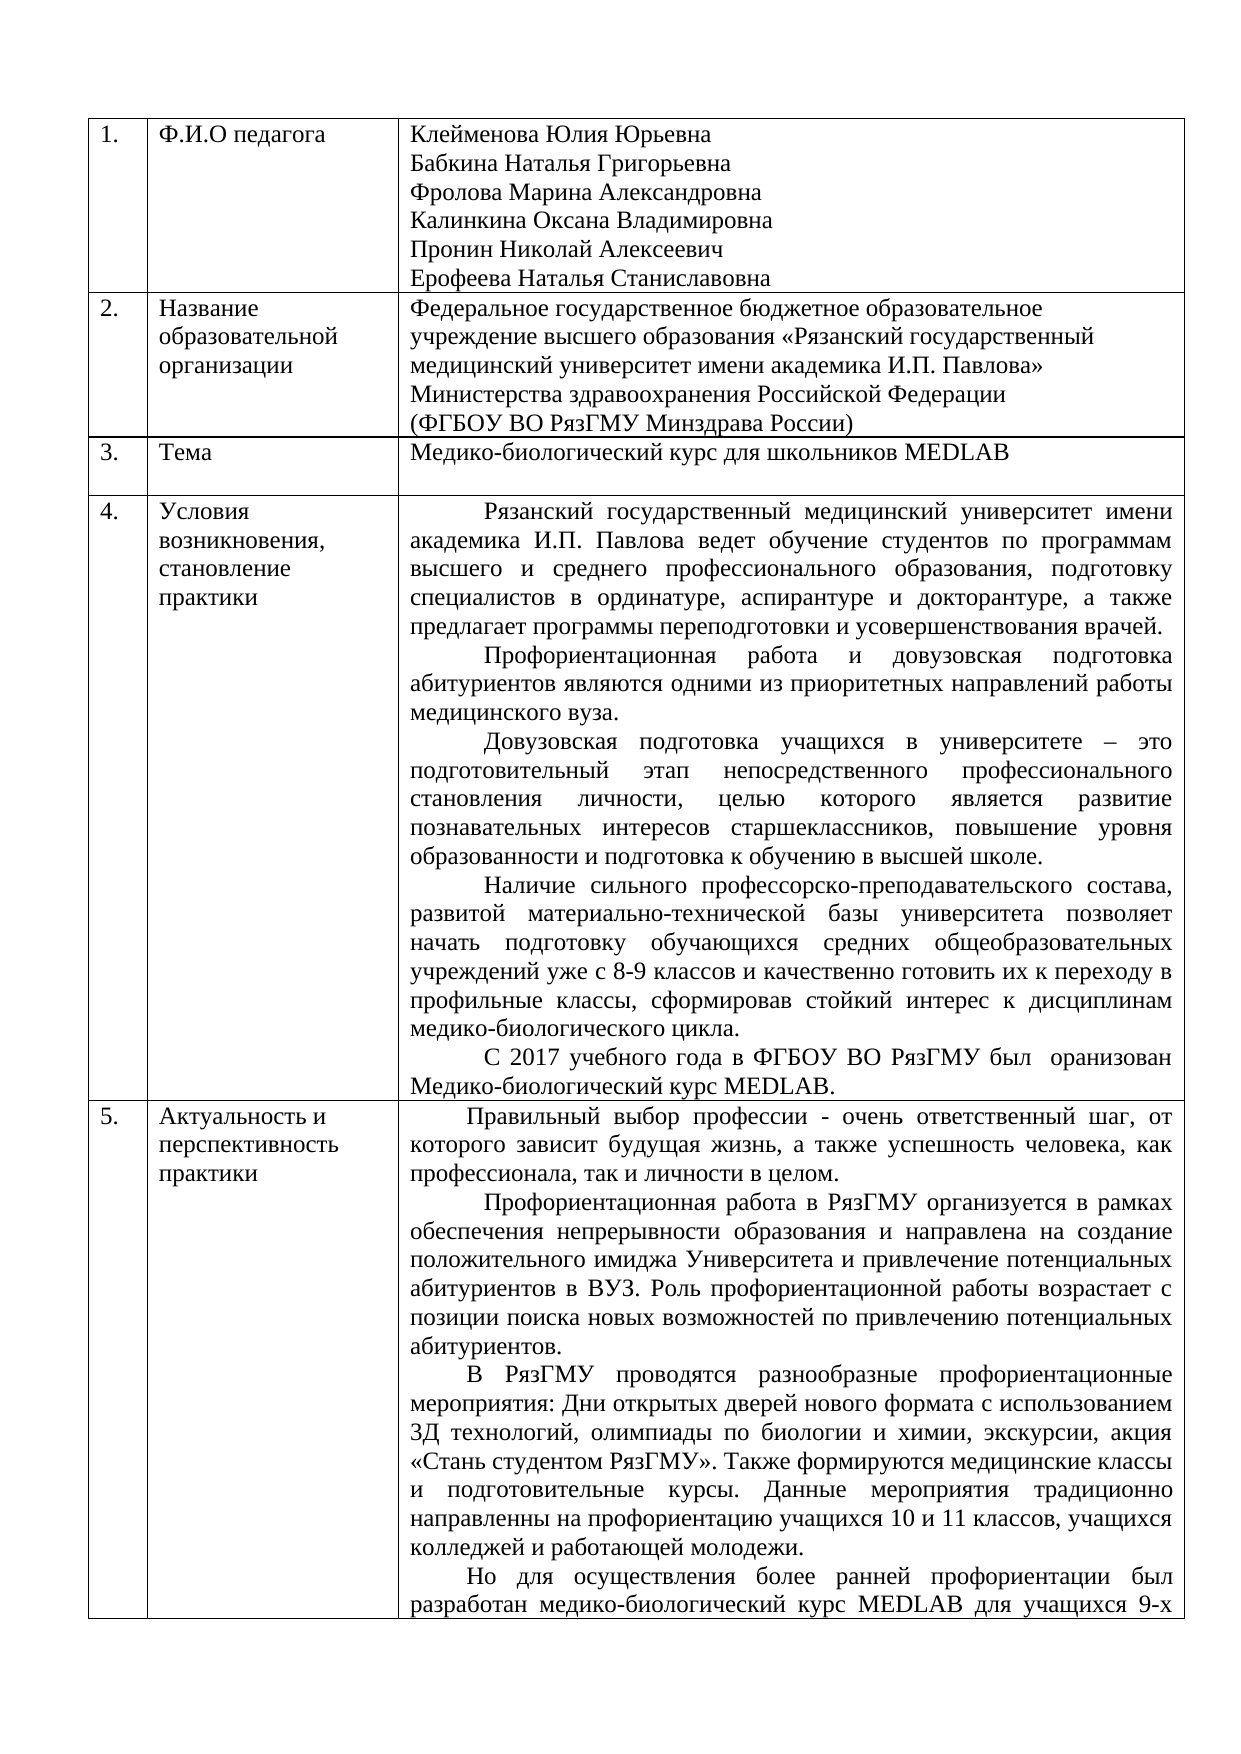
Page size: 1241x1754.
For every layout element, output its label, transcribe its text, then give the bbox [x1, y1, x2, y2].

table_header Клейменова Юлия Юрьевна Бабкина Наталья Григорьевна Фролова Марина Александровна Калинкина Оксана Владимировна Пронин Николай Алексеевич Ерофеева Наталья Станиславовна [399, 119, 1184, 292]
table_cell 3. [89, 438, 147, 495]
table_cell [399, 1101, 1184, 1618]
table_cell 4. [89, 496, 147, 1100]
table_cell 5. [89, 1101, 147, 1618]
table_cell Федеральное государственное бюджетное образовательное учреждение высшего образования «Рязанский государственный медицинский университет имени академика И.П. Павлова» Министерства здравоохранения Российской Федерации (ФГБОУ ВО РязГМУ Минздрава России) [399, 293, 1184, 436]
table_cell 2. [89, 293, 147, 436]
table_cell Рязанский государственный медицинский университет имени академика И.П. Павлова ведет обучение студентов по программам высшего и среднего профессионального образования, подготовку специалистов в ординатуре, аспирантуре и докторантуре, а также предлагает программы переподготовки и усовершенствования врачей. Профориентационная работа и довузовская подготовка абитуриентов являются одними из приоритетных направлений работы медицинского вуза. Довузовская подготовка учащихся в университете – это подготовительный этап непосредственного профессионального становления личности, целью которого является развитие познавательных интересов старшеклассников, повышение уровня образованности и подготовка к обучению в высшей школе. Наличие сильного профессорско-преподавательского состава, развитой материально-технической базы университета позволяет начать подготовку обучающихся средних общеобразовательных учреждений уже с 8-9 классов и качественно готовить их к переходу в профильные классы, сформировав стойкий интерес к дисциплинам медико-биологического цикла. С 2017 учебного года в ФГБОУ ВО РязГМУ был оранизован Медико-биологический курс MEDLAB. [399, 496, 1184, 1100]
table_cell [148, 1101, 398, 1618]
table_header 1. [89, 119, 147, 292]
table_cell Тема [148, 438, 398, 495]
table_cell Условия возникновения, становление практики [148, 496, 398, 1100]
table_header Ф.И.О педагога [148, 119, 398, 292]
table_cell Медико-биологический курс для школьников MEDLAB [399, 438, 1184, 495]
table_cell Название образовательной организации [148, 293, 398, 436]
